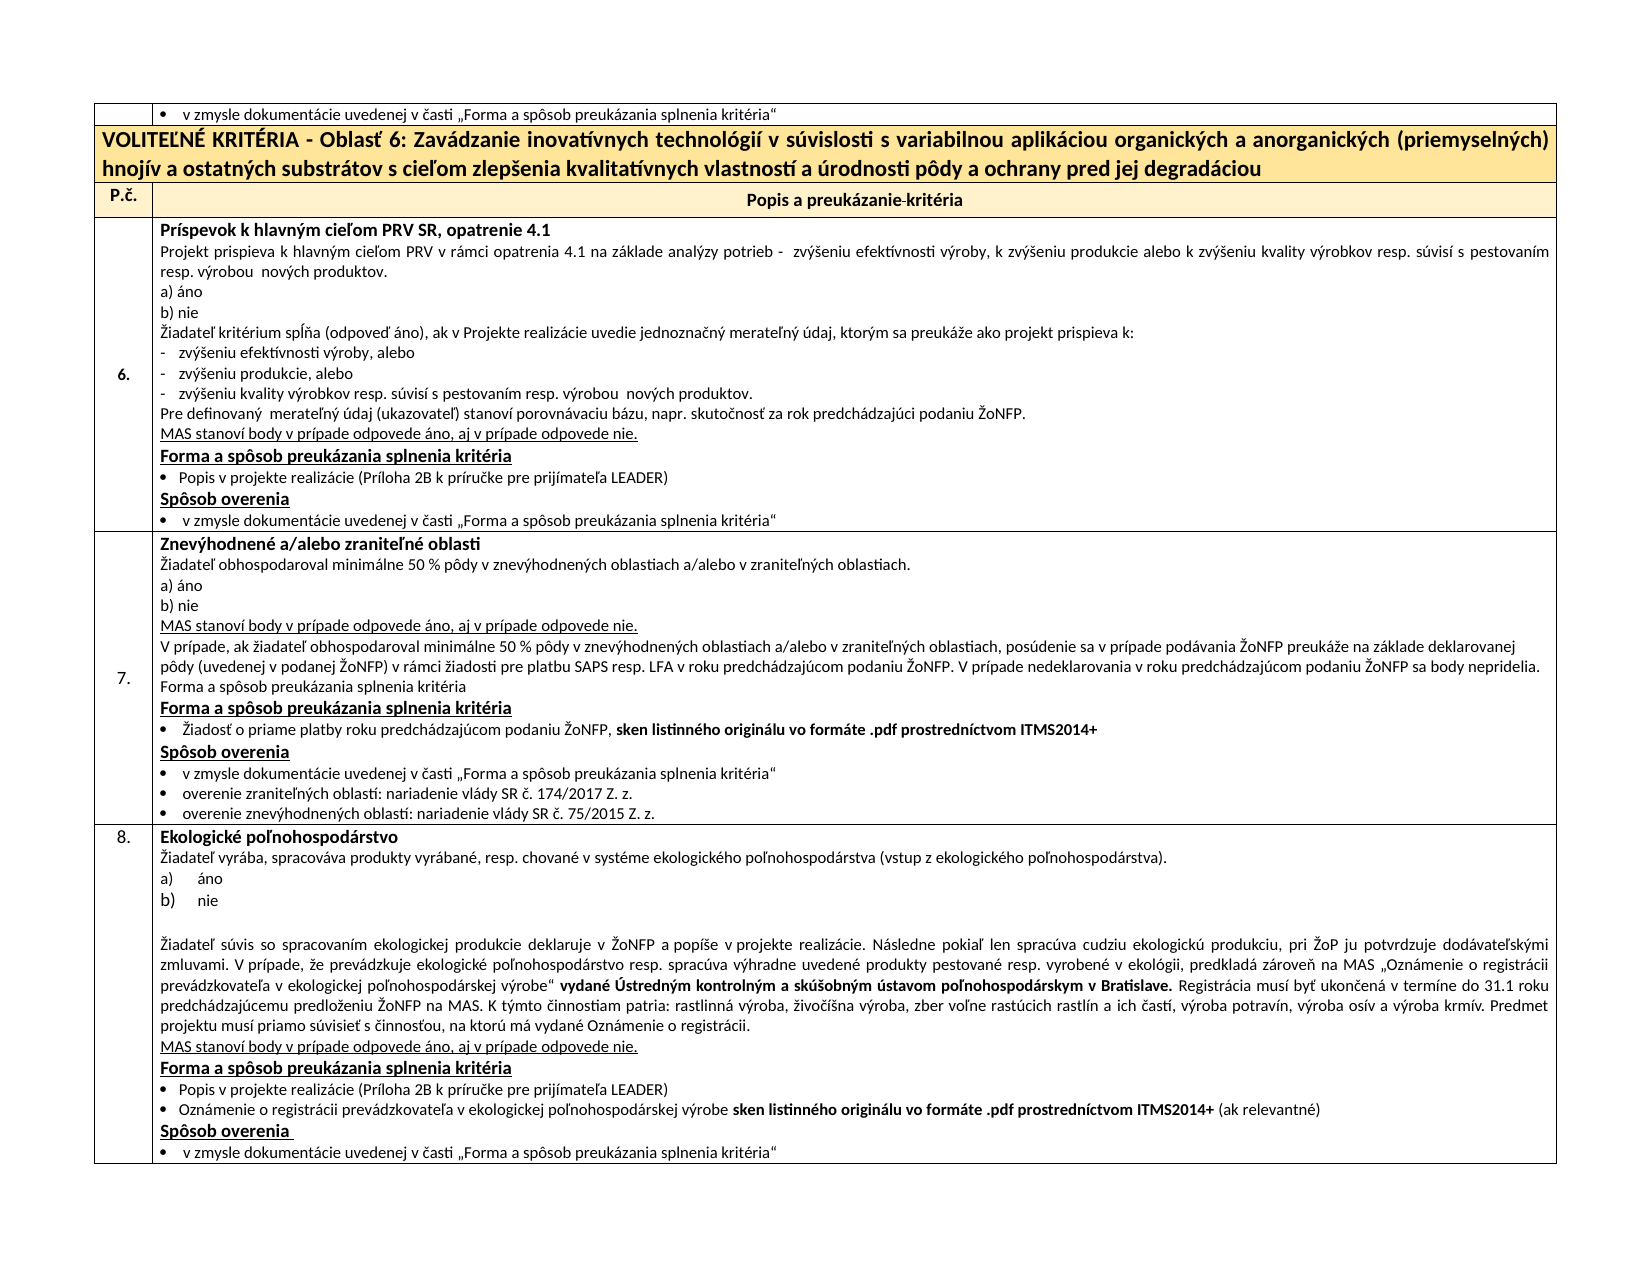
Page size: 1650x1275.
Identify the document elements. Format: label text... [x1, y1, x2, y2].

table_cell VOLITEĽNÉ KRITÉRIA - Oblasť 6: Zavádzanie inovatívnych technológií v súvislosti s variabilnou aplikáciou organických a anorganických (priemyselných) hnojív a ostatných substrátov s cieľom zlepšenia kvalitatívnych vlastností a úrodnosti pôdy a ochrany pred jej degradáciou [95, 126, 1556, 182]
table_cell P.č. [95, 183, 152, 217]
table_cell 8. [95, 825, 152, 1163]
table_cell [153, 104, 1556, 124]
table_cell 6. [95, 218, 152, 531]
table_cell Príspevok k hlavným cieľom PRV SR, opatrenie 4.1 Projekt prispieva k hlavným cieľom PRV v rámci opatrenia 4.1 na základe analýzy potrieb - zvýšeniu efektívnosti výroby, k zvýšeniu produkcie alebo k zvýšeniu kvality výrobkov resp. súvisí s pestovaním resp. výrobou nových produktov. a) áno b) nie Žiadateľ kritérium spĺňa (odpoveď áno), ak v Projekte realizácie uvedie jednoznačný merateľný údaj, ktorým sa preukáže ako projekt prispieva k: zvýšeniu efektívnosti výroby, alebo zvýšeniu produkcie, alebo zvýšeniu kvality výrobkov resp. súvisí s pestovaním resp. výrobou nových produktov. Pre definovaný merateľný údaj (ukazovateľ) stanoví porovnávaciu bázu, napr. skutočnosť za rok predchádzajúci podaniu ŽoNFP. MAS stanoví body v prípade odpovede áno, aj v prípade odpovede nie. Forma a spôsob preukázania splnenia kritéria Popis v projekte realizácie (Príloha 2B k príručke pre prijímateľa LEADER) Spôsob overenia v zmysle dokumentácie uvedenej v časti „Forma a spôsob preukázania splnenia kritéria“ [153, 218, 1556, 531]
table_cell Popis a preukázanie kritéria [153, 183, 1556, 217]
table_cell Znevýhodnené a/alebo zraniteľné oblasti Žiadateľ obhospodaroval minimálne 50 % pôdy v znevýhodnených oblastiach a/alebo v zraniteľných oblastiach. a) áno b) nie MAS stanoví body v prípade odpovede áno, aj v prípade odpovede nie. V prípade, ak žiadateľ obhospodaroval minimálne 50 % pôdy v znevýhodnených oblastiach a/alebo v zraniteľných oblastiach, posúdenie sa v prípade podávania ŽoNFP preukáže na základe deklarovanej pôdy (uvedenej v podanej ŽoNFP) v rámci žiadosti pre platbu SAPS resp. LFA v roku predchádzajúcom podaniu ŽoNFP. V prípade nedeklarovania v roku predchádzajúcom podaniu ŽoNFP sa body nepridelia. Forma a spôsob preukázania splnenia kritéria Forma a spôsob preukázania splnenia kritéria Žiadosť o priame platby roku predchádzajúcom podaniu ŽoNFP, sken listinného originálu vo formáte .pdf prostredníctvom ITMS2014+ Spôsob overenia v zmysle dokumentácie uvedenej v časti „Forma a spôsob preukázania splnenia kritéria“ overenie zraniteľných oblastí: nariadenie vlády SR č. 174/2017 Z. z. overenie znevýhodnených oblastí: nariadenie vlády SR č. 75/2015 Z. z. [153, 532, 1556, 824]
table_cell 7. [95, 532, 152, 824]
table_cell 5. [95, 104, 152, 124]
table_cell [153, 825, 1556, 1163]
